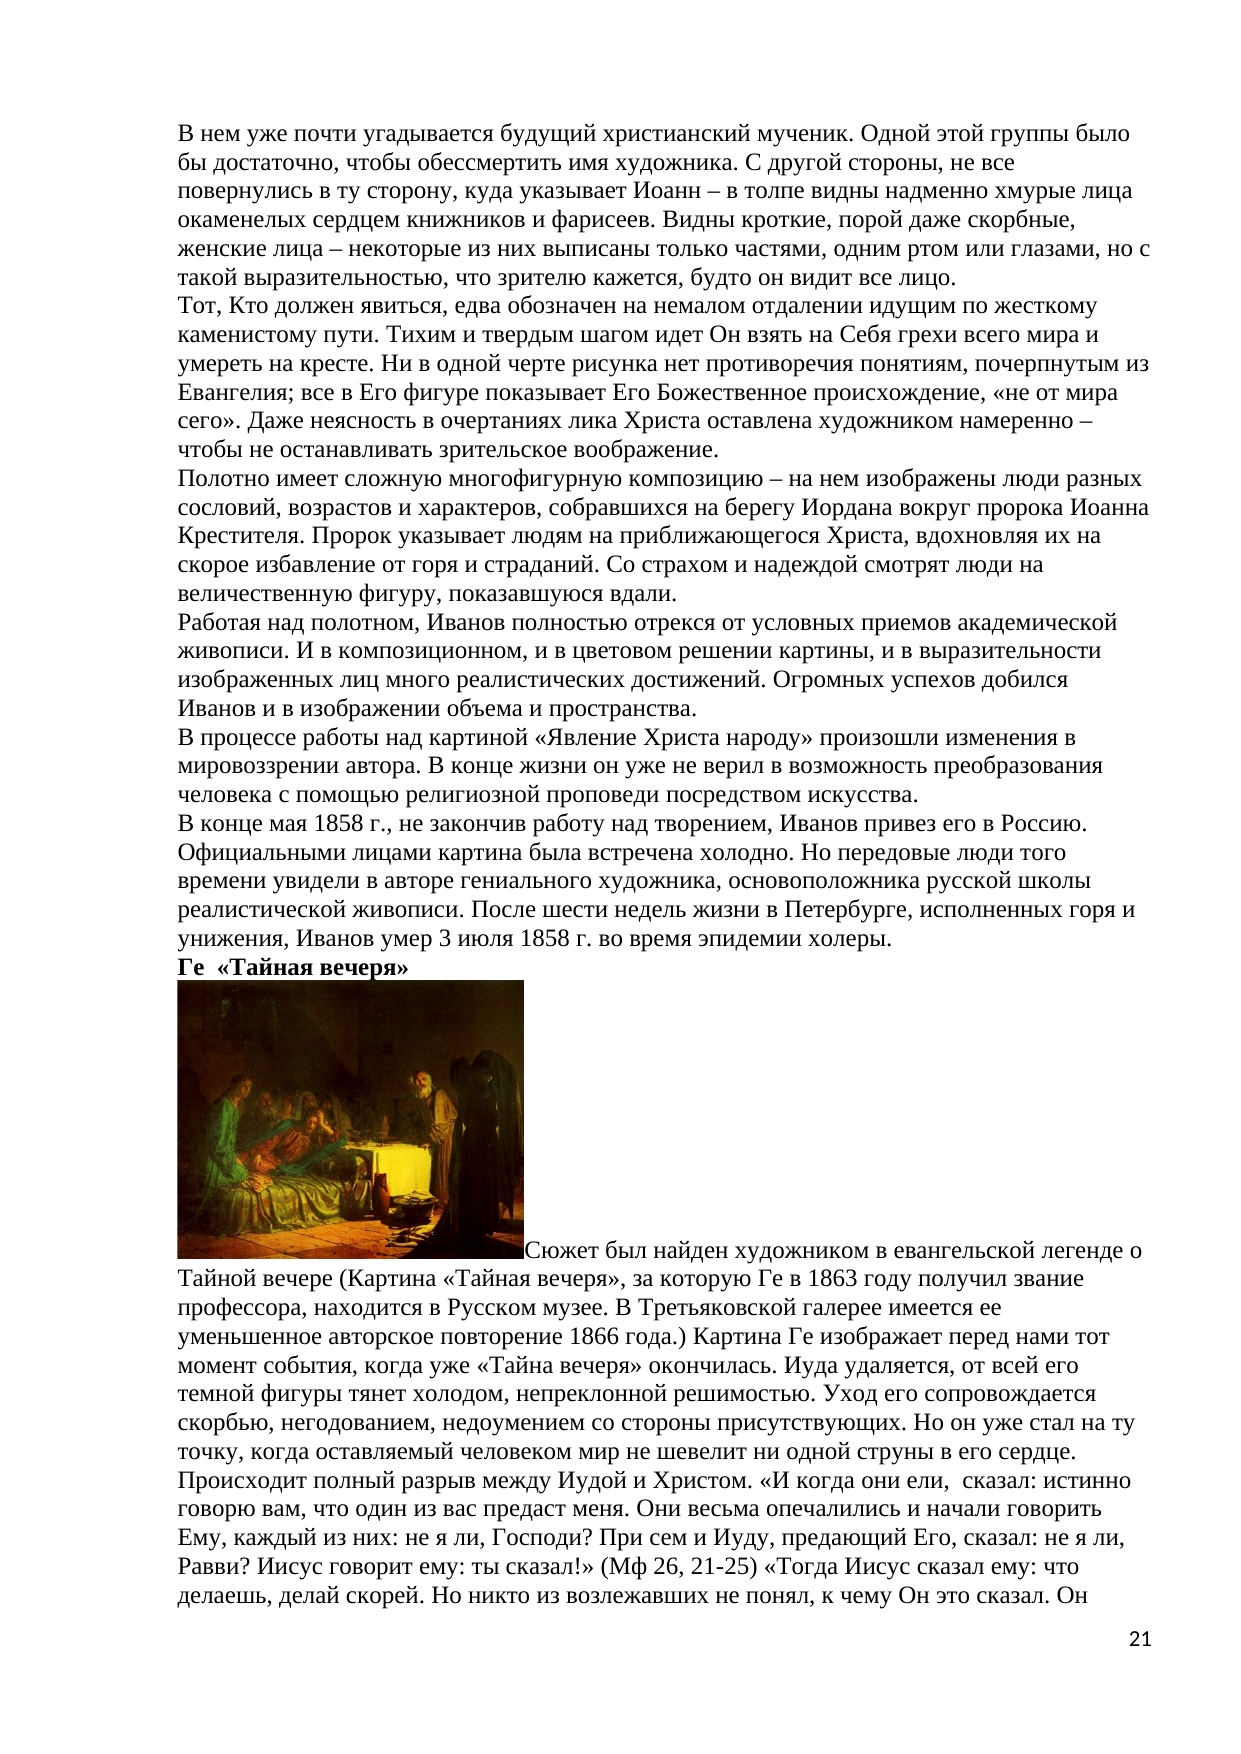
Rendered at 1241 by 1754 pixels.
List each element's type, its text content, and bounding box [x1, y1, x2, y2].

picture [177, 980, 524, 1259]
text Ге «Тайная вечеря» [177, 952, 1152, 981]
text Тот, Кто должен явиться, едва обозначен на немалом отдалении идущим по жесткому каменистому пути. Тихим и твердым шагом идет Он взять на Себя грехи всего мира и умереть на кресте. Ни в одной черте рисунка нет противоречия понятиям, почерпнутым из Евангелия; все в Его фигуре показывает Его Божественное происхождение, «не от мира сего». Даже неясность в очертаниях лика Христа оставлена художником намеренно – чтобы не останавливать зрительское воображение. [177, 291, 1152, 463]
text Полотно имеет сложную многофигурную композицию – на нем изображены люди разных сословий, возрастов и характеров, собравшихся на берегу Иордана вокруг пророка Иоанна Крестителя. Пророк указывает людям на приближающегося Христа, вдохновляя их на скорое избавление от горя и страданий. Со страхом и надеждой смотрят люди на величественную фигуру, показавшуюся вдали. Работая над полотном, Иванов полностью отрекся от условных приемов академической живописи. И в композиционном, и в цветовом решении картины, и в выразительности изображенных лиц много реалистических достижений. Огромных успехов добился Иванов и в изображении объема и пространства. В процессе работы над картиной «Явление Христа народу» произошли изменения в мировоззрении автора. В конце жизни он уже не верил в возможность преобразования человека с помощью религиозной проповеди посредством искусства. [177, 463, 1152, 808]
text В конце мая 1858 г., не закончив работу над творением, Иванов привез его в Россию. Официальными лицами картина была встречена холодно. Но передовые люди того времени увидели в авторе гениального художника, основоположника русской школы реалистической живописи. После шести недель жизни в Петербурге, исполненных горя и унижения, Иванов умер 3 июля 1858 г. во время эпидемии холеры. [177, 808, 1152, 952]
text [177, 118, 1152, 291]
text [177, 981, 1152, 1608]
